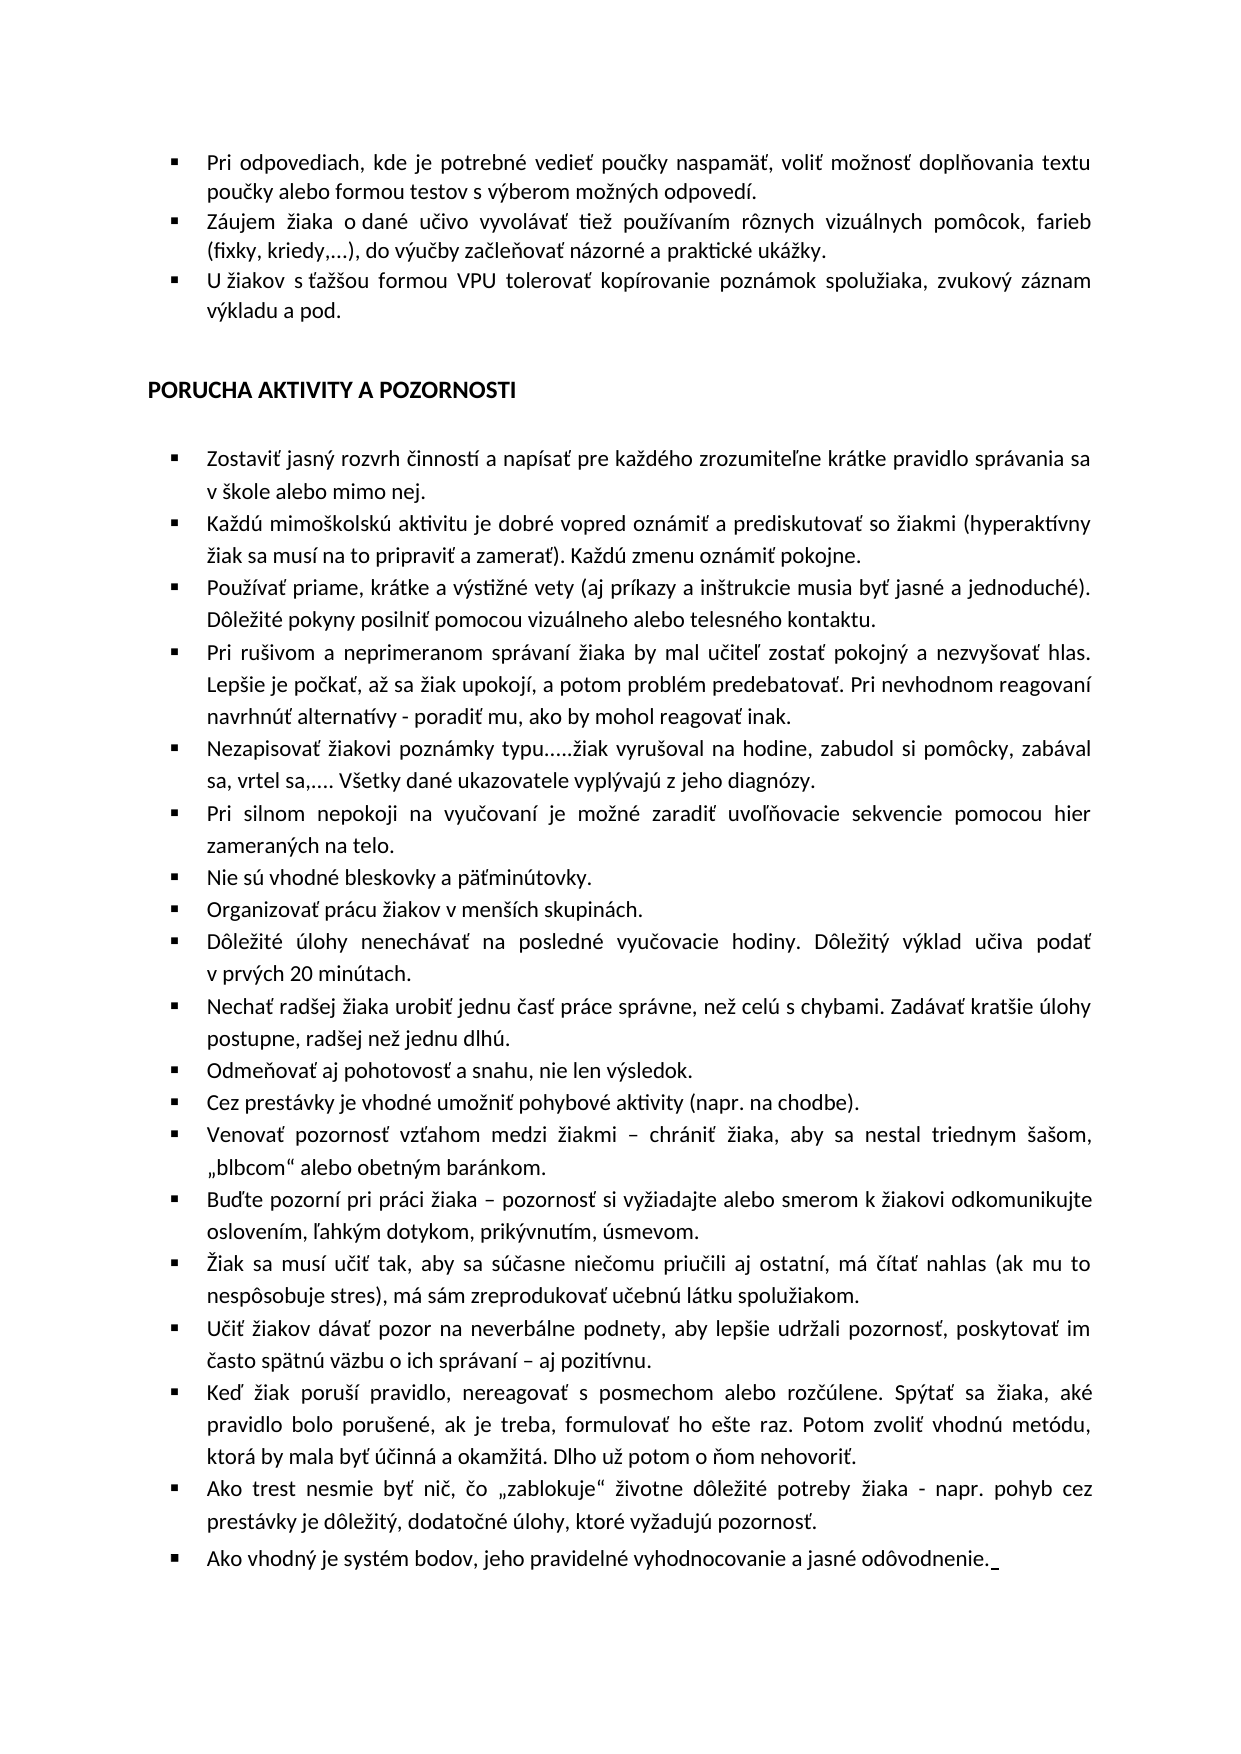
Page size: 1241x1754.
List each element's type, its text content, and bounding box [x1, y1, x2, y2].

list Ako vhodný je systém bodov, jeho pravidelné vyhodnocovanie a jasné odôvodnenie. [169, 1539, 1093, 1572]
list Odmeňovať aj pohotovosť a snahu, nie len výsledok. [169, 1056, 1093, 1084]
list Nezapisovať žiakovi poznámky typu.....žiak vyrušoval na hodine, zabudol si pomôcky, zabával sa, vrtel sa,.... Všetky dané ukazovatele vyplývajú z jeho diagnózy. [169, 734, 1093, 794]
list Venovať pozornosť vzťahom medzi žiakmi – chrániť žiaka, aby sa nestal triednym šašom, „blbcom“ alebo obetným baránkom. [169, 1121, 1093, 1181]
list Dôležité úlohy nenechávať na posledné vyučovacie hodiny. Dôležitý výklad učiva podať v prvých 20 minútach. [169, 927, 1093, 988]
list Buďte pozorní pri práci žiaka – pozornosť si vyžiadajte alebo smerom k žiakovi odkomunikujte oslovením, ľahkým dotykom, prikývnutím, úsmevom. [169, 1185, 1093, 1245]
list Ako trest nesmie byť nič, čo „zablokuje“ životne dôležité potreby žiaka - napr. pohyb cez prestávky je dôležitý, dodatočné úlohy, ktoré vyžadujú pozornosť. [169, 1474, 1093, 1535]
text PORUCHA AKTIVITY A POZORNOSTI [148, 374, 1093, 405]
list Nie sú vhodné bleskovky a päťminútovky. [169, 863, 1093, 891]
list Každú mimoškolskú aktivitu je dobré vopred oznámiť a prediskutovať so žiakmi (hyperaktívny žiak sa musí na to pripraviť a zamerať). Každú zmenu oznámiť pokojne. [169, 509, 1093, 569]
list Keď žiak poruší pravidlo, nereagovať s posmechom alebo rozčúlene. Spýtať sa žiaka, aké pravidlo bolo porušené, ak je treba, formulovať ho ešte raz. Potom zvoliť vhodnú metódu, ktorá by mala byť účinná a okamžitá. Dlho už potom o ňom nehovoriť. [169, 1378, 1093, 1470]
list Organizovať prácu žiakov v menších skupinách. [169, 895, 1093, 923]
list Cez prestávky je vhodné umožniť pohybové aktivity (napr. na chodbe). [169, 1088, 1093, 1116]
list Pri silnom nepokoji na vyučovaní je možné zaradiť uvoľňovacie sekvencie pomocou hier zameraných na telo. [169, 799, 1093, 859]
list Záujem žiaka o dané učivo vyvolávať tiež používaním rôznych vizuálnych pomôcok, farieb (fixky, kriedy,...), do výučby začleňovať názorné a praktické ukážky. [169, 207, 1093, 265]
list Pri rušivom a neprimeranom správaní žiaka by mal učiteľ zostať pokojný a nezvyšovať hlas. Lepšie je počkať, až sa žiak upokojí, a potom problém predebatovať. Pri nevhodnom reagovaní navrhnúť alternatívy - poradiť mu, ako by mohol reagovať inak. [169, 638, 1093, 730]
list Zostaviť jasný rozvrh činností a napísať pre každého zrozumiteľne krátke pravidlo správania sa v škole alebo mimo nej. [169, 444, 1093, 505]
list Žiak sa musí učiť tak, aby sa súčasne niečomu priučili aj ostatní, má čítať nahlas (ak mu to nespôsobuje stres), má sám zreprodukovať učebnú látku spolužiakom. [169, 1249, 1093, 1309]
list U žiakov s ťažšou formou VPU tolerovať kopírovanie poznámok spolužiaka, zvukový záznam výkladu a pod. [169, 266, 1093, 324]
list Učiť žiakov dávať pozor na neverbálne podnety, aby lepšie udržali pozornosť, poskytovať im často spätnú väzbu o ich správaní – aj pozitívnu. [169, 1314, 1093, 1374]
list Nechať radšej žiaka urobiť jednu časť práce správne, než celú s chybami. Zadávať kratšie úlohy postupne, radšej než jednu dlhú. [169, 992, 1093, 1052]
list Používať priame, krátke a výstižné vety (aj príkazy a inštrukcie musia byť jasné a jednoduché). Dôležité pokyny posilniť pomocou vizuálneho alebo telesného kontaktu. [169, 573, 1093, 633]
list Pri odpovediach, kde je potrebné vedieť poučky naspamäť, voliť možnosť doplňovania textu poučky alebo formou testov s výberom možných odpovedí. [169, 148, 1093, 205]
